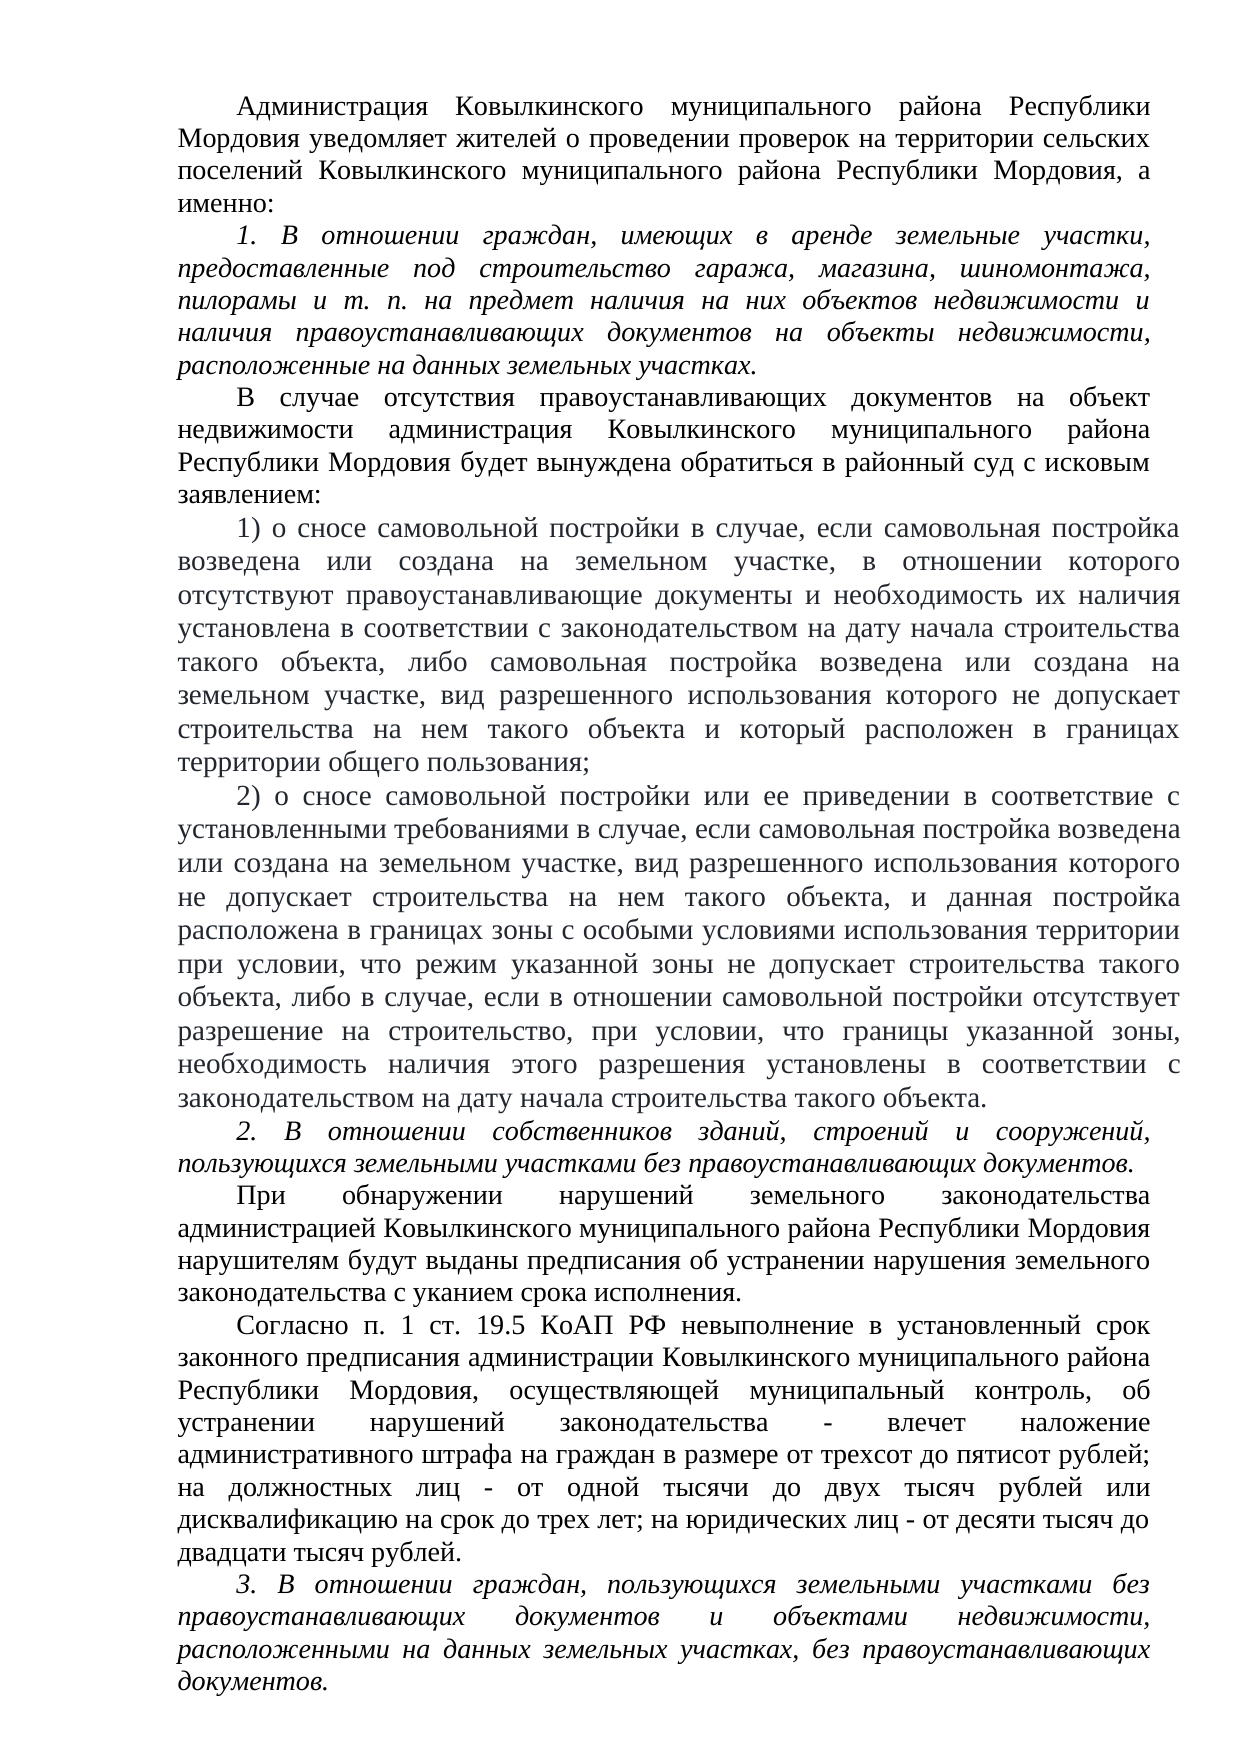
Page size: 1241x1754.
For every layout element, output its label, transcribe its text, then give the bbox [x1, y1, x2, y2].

text 1) о сносе самовольной постройки в случае, если самовольная постройка возведена или создана на земельном участке, в отношении которого отсутствуют правоустанавливающие документы и необходимость их наличия установлена в соответствии с законодательством на дату начала строительства такого объекта, либо самовольная постройка возведена или создана на земельном участке, вид разрешенного использования которого не допускает строительства на нем такого объекта и который расположен в границах территории общего пользования; [177, 510, 1181, 778]
text 2) о сносе самовольной постройки или ее приведении в соответствие с установленными требованиями в случае, если самовольная постройка возведена или создана на земельном участке, вид разрешенного использования которого не допускает строительства на нем такого объекта, и данная постройка расположена в границах зоны с особыми условиями использования территории при условии, что режим указанной зоны не допускает строительства такого объекта, либо в случае, если в отношении самовольной постройки отсутствует разрешение на строительство, при условии, что границы указанной зоны, необходимость наличия этого разрешения установлены в соответствии с законодательством на дату начала строительства такого объекта. [177, 778, 1181, 1113]
text В случае отсутствия правоустанавливающих документов на объект недвижимости администрация Ковылкинского муниципального района Республики Мордовия будет вынуждена обратиться в районный суд с исковым заявлением: [177, 380, 1151, 510]
text При обнаружении нарушений земельного законодательства администрацией Ковылкинского муниципального района Республики Мордовия нарушителям будут выданы предписания об устранении нарушения земельного законодательства с уканием срока исполнения. [177, 1178, 1151, 1308]
text 3. В отношении граждан, пользующихся земельными участками без правоустанавливающих документов и объектами недвижимости, расположенными на данных земельных участках, без правоустанавливающих документов. [177, 1567, 1151, 1697]
text Администрация Ковылкинского муниципального района Республики Мордовия уведомляет жителей о проведении проверок на территории сельских поселений Ковылкинского муниципального района Республики Мордовия, а именно: [177, 89, 1152, 218]
text Согласно п. 1 ст. 19.5 КоАП РФ невыполнение в установленный срок законного предписания администрации Ковылкинского муниципального района Республики Мордовия, осуществляющей муниципальный контроль, об устранении нарушений законодательства - влечет наложение административного штрафа на граждан в размере от трехсот до пятисот рублей; на должностных лиц - от одной тысячи до двух тысяч рублей или дисквалификацию на срок до трех лет; на юридических лиц - от десяти тысяч до двадцати тысяч рублей. [177, 1308, 1151, 1567]
text 1. В отношении граждан, имеющих в аренде земельные участки, предоставленные под строительство гаража, магазина, шиномонтажа, пилорамы и т. п. на предмет наличия на них объектов недвижимости и наличия правоустанавливающих документов на объекты недвижимости, расположенные на данных земельных участках. [177, 218, 1152, 380]
text 2. В отношении собственников зданий, строений и сооружений, пользующихся земельными участками без правоустанавливающих документов. [177, 1113, 1151, 1178]
